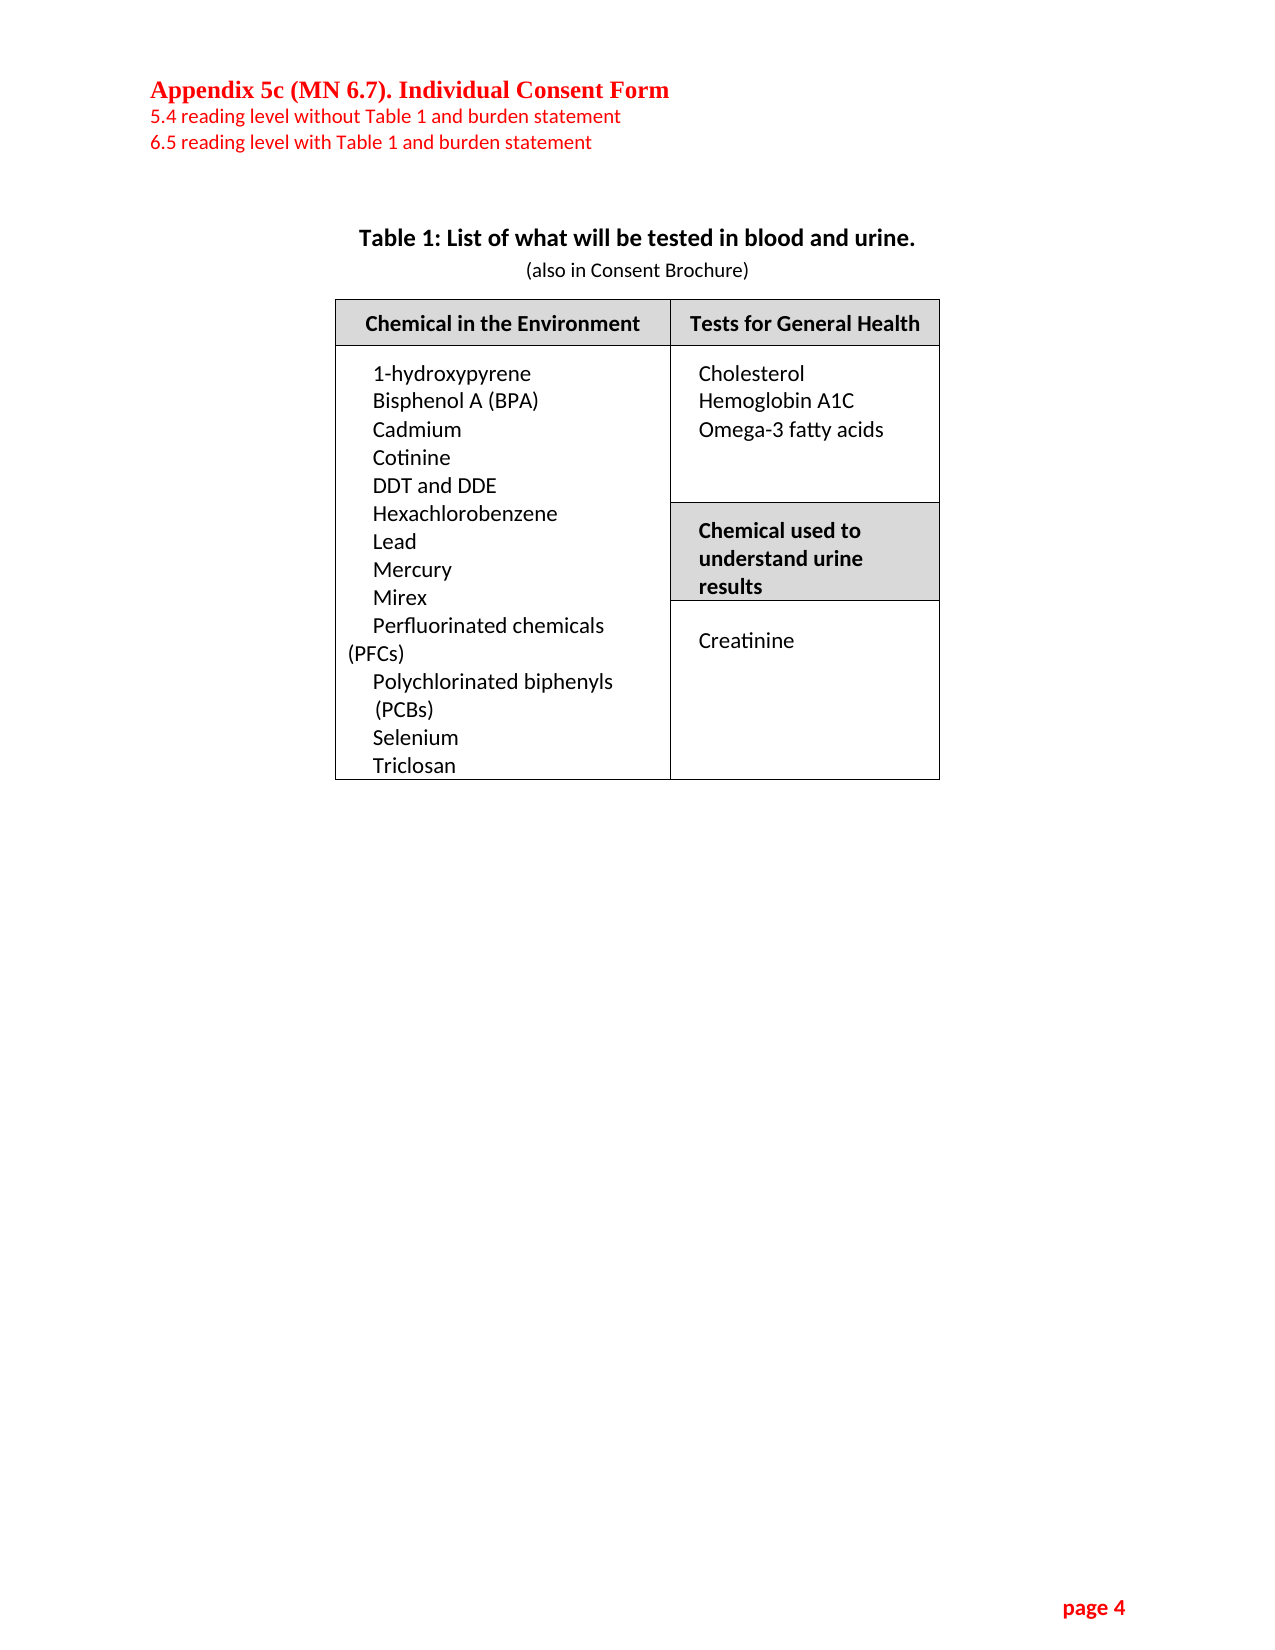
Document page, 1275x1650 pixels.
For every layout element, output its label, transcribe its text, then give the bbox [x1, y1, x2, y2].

text Table 1: List of what will be tested in blood and urine. [150, 223, 1125, 253]
table_cell Cholesterol Hemoglobin A1C Omega-3 fatty acids [671, 346, 939, 502]
table_header Chemical in the Environment [336, 300, 670, 345]
table_cell 1-hydroxypyrene Bisphenol A (BPA) Cadmium Cotinine DDT and DDE Hexachlorobenzene Lead Mercury Mirex Perfluorinated chemicals (PFCs) Polychlorinated biphenyls (PCBs) Selenium Triclosan [336, 346, 670, 779]
table_cell Creatinine [671, 601, 939, 779]
text (also in Consent Brochure) [150, 258, 1125, 283]
table_cell Chemical used to understand urine results [671, 503, 939, 600]
table_header Tests for General Health [671, 300, 939, 345]
